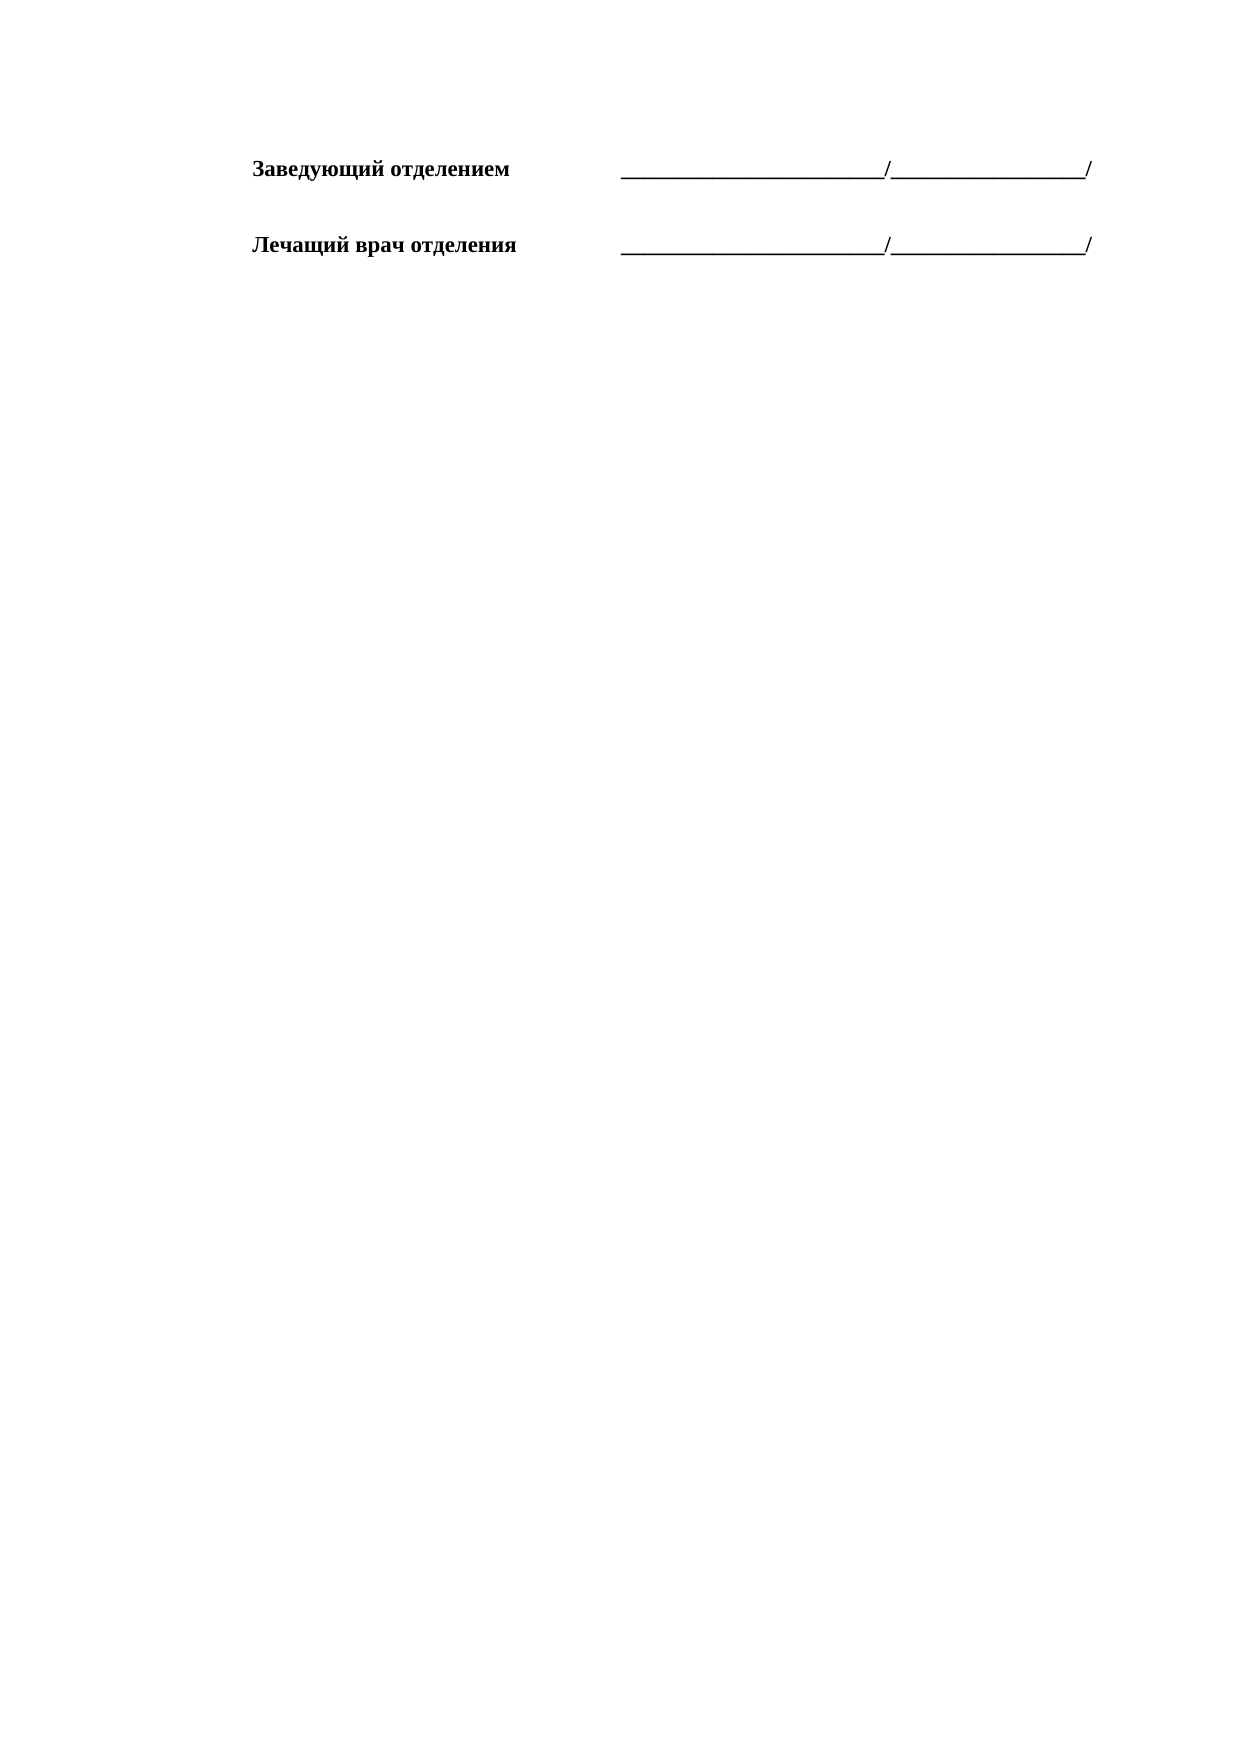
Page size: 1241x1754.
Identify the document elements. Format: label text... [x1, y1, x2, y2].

text Заведующий отделением _______________________/_________________/ [177, 155, 1167, 181]
text Лечащий врач отделения _______________________/_________________/ [177, 231, 1167, 257]
